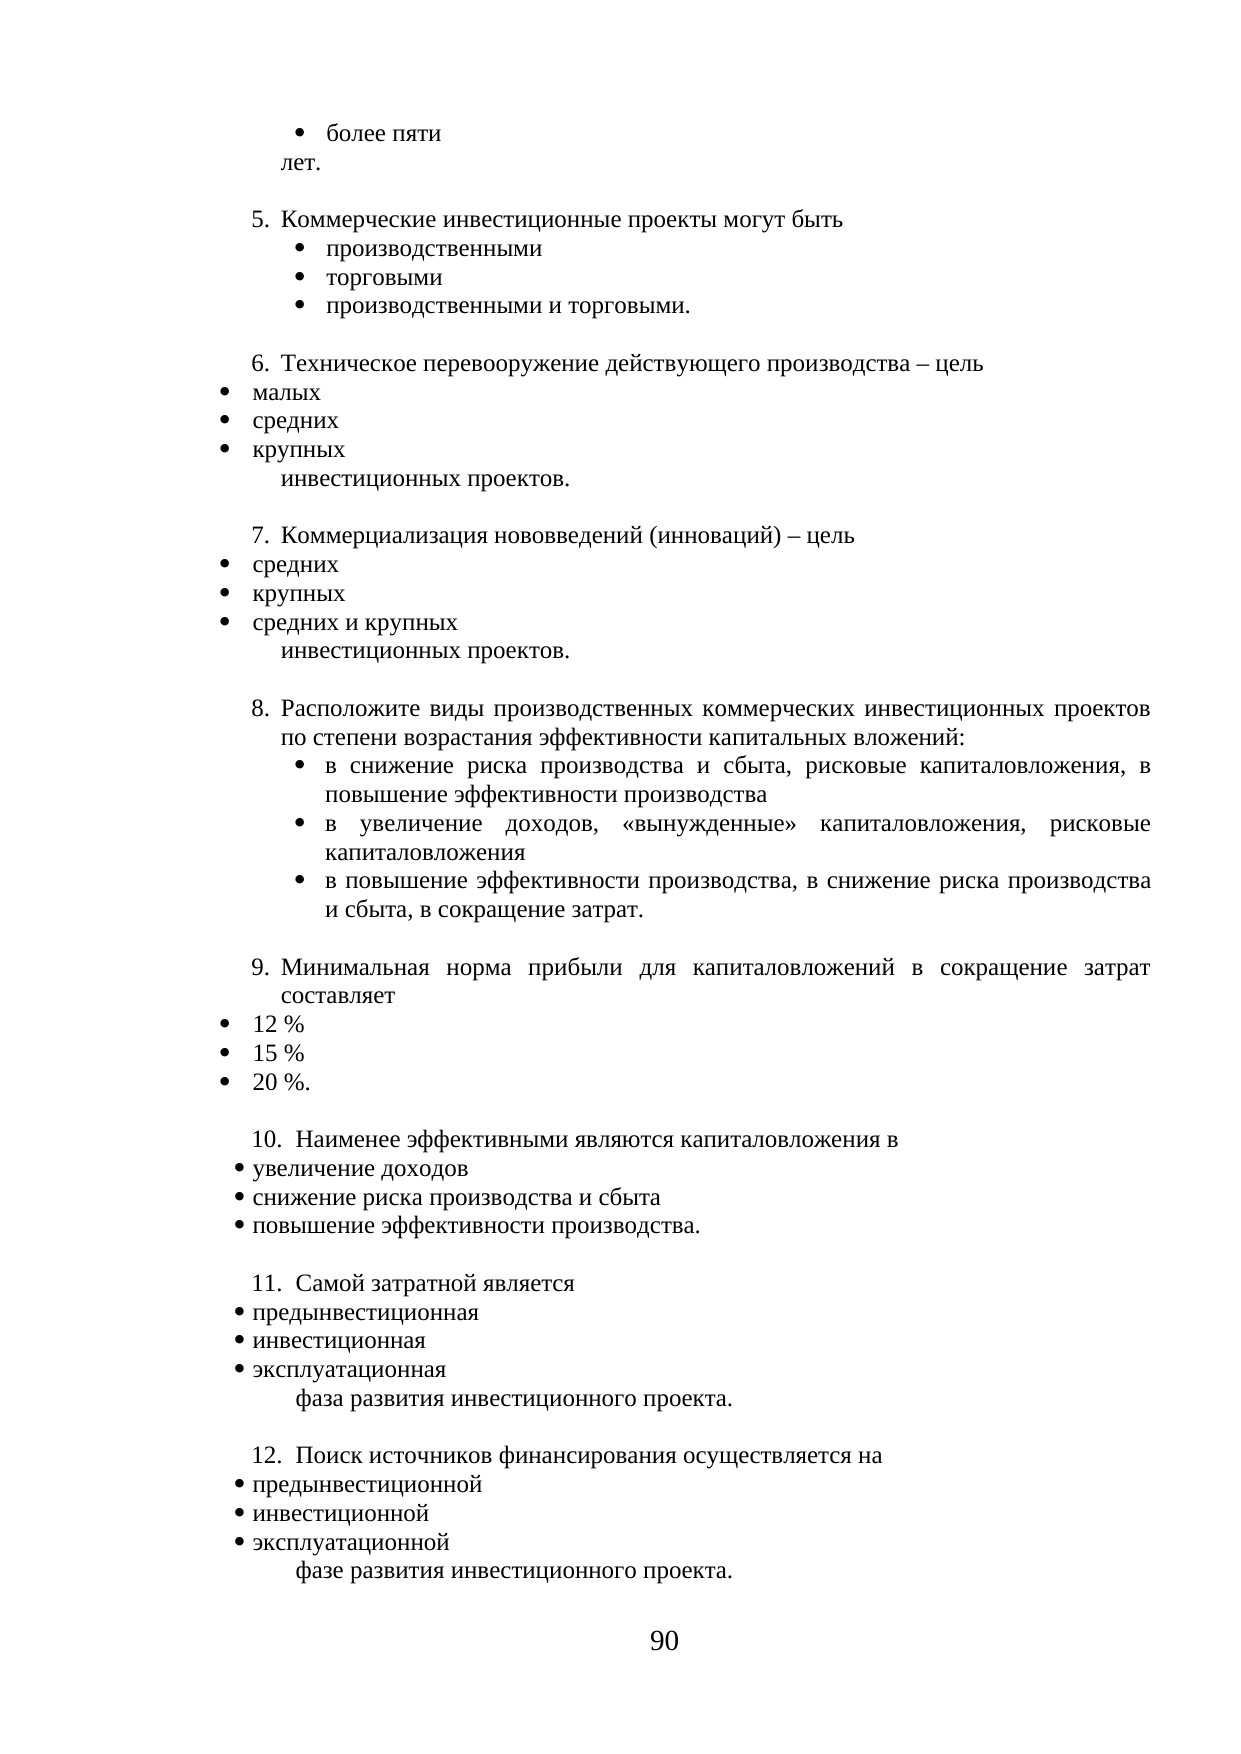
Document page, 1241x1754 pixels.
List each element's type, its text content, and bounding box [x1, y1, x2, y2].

list эксплуатационной [177, 1527, 1152, 1556]
text лет. [177, 147, 1152, 176]
list крупных [177, 434, 1152, 463]
list снижение риска производства и сбыта [177, 1182, 1152, 1211]
text инвестиционных проектов. [281, 463, 1152, 492]
list Расположите виды производственных коммерческих инвестиционных проектов по степени возрастания эффективности капитальных вложений: [251, 693, 1152, 751]
list эксплуатационная [177, 1354, 1152, 1383]
list Самой затратной является [251, 1268, 1152, 1297]
list Поиск источников финансирования осуществляется на [251, 1441, 1152, 1469]
list малых [177, 377, 1152, 406]
list производственными и торговыми. [295, 291, 1152, 319]
list средних и крупных [177, 607, 1152, 636]
list производственными [295, 233, 1152, 262]
list средних [177, 406, 1152, 434]
list предынвестиционной [177, 1469, 1152, 1498]
text фазе развития инвестиционного проекта. [252, 1556, 1152, 1584]
list более пяти [295, 118, 1152, 147]
list Наименее эффективными являются капиталовложения в [251, 1124, 1152, 1153]
list в повышение эффективности производства, в снижение риска производства и сбыта, в сокращение затрат. [295, 866, 1152, 923]
list инвестиционная [177, 1326, 1152, 1354]
list Коммерциализация нововведений (инноваций) – цель [251, 521, 1152, 549]
list торговыми [295, 262, 1152, 291]
list повышение эффективности производства. [177, 1211, 1152, 1239]
list Минимальная норма прибыли для капиталовложений в сокращение затрат составляет [251, 952, 1152, 1009]
list увеличение доходов [177, 1153, 1152, 1182]
text фаза развития инвестиционного проекта. [252, 1383, 1152, 1412]
text инвестиционных проектов. [281, 636, 1152, 664]
list Техническое перевооружение действующего производства – цель [251, 348, 1152, 377]
list 12 % [177, 1009, 1152, 1038]
list 20 %. [177, 1067, 1152, 1096]
list в снижение риска производства и сбыта, рисковые капиталовложения, в повышение эффективности производства [295, 751, 1152, 808]
list Коммерческие инвестиционные проекты могут быть [251, 204, 1152, 233]
list в увеличение доходов, «вынужденные» капиталовложения, рисковые капиталовложения [295, 808, 1152, 866]
list средних [177, 549, 1152, 578]
list 15 % [177, 1038, 1152, 1067]
list инвестиционной [177, 1498, 1152, 1527]
list крупных [177, 578, 1152, 607]
list предынвестиционная [177, 1297, 1152, 1326]
